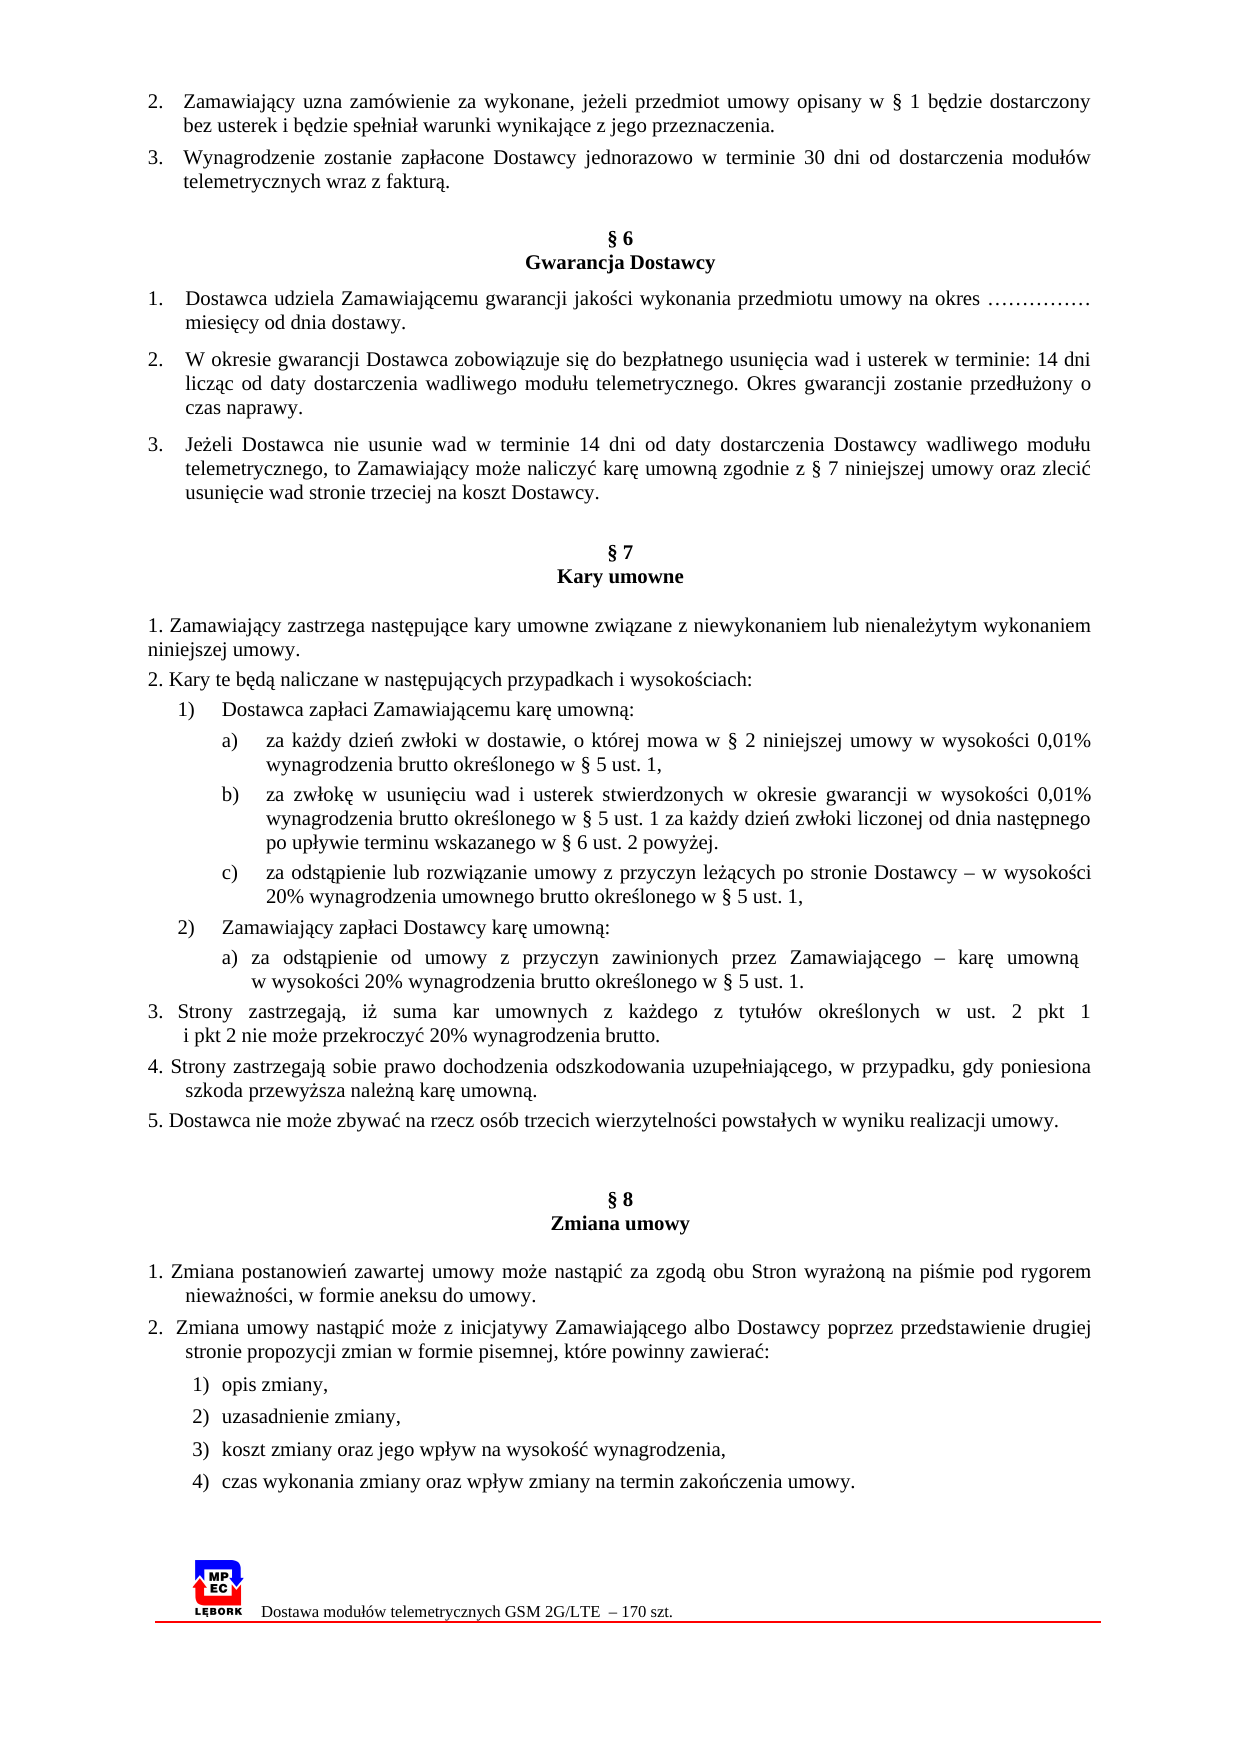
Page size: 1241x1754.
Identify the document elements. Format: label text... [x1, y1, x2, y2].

list uzasadnienie zmiany, [192, 1404, 1092, 1428]
list Zamawiający uzna zamówienie za wykonane, jeżeli przedmiot umowy opisany w § 1 będzie dostarczony bez usterek i będzie spełniał warunki wynikające z jego przeznaczenia. [148, 89, 1092, 137]
list Strony zastrzegają, iż suma kar umownych z każdego z tytułów określonych w ust. 2 pkt 1 i pkt 2 nie może przekroczyć 20% wynagrodzenia brutto. [148, 999, 1092, 1047]
list za odstąpienie od umowy z przyczyn zawinionych przez Zamawiającego – karę umowną w wysokości 20% wynagrodzenia brutto określonego w § 5 ust. 1. [222, 945, 1092, 993]
list za odstąpienie lub rozwiązanie umowy z przyczyn leżących po stronie Dostawcy – w wysokości 20% wynagrodzenia umownego brutto określonego w § 5 ust. 1, [222, 860, 1092, 908]
text 1. Zmiana postanowień zawartej umowy może nastąpić za zgodą obu Stron wyrażoną na piśmie pod rygorem nieważności, w formie aneksu do umowy. [148, 1259, 1092, 1307]
list koszt zmiany oraz jego wpływ na wysokość wynagrodzenia, [192, 1436, 1092, 1461]
list za każdy dzień zwłoki w dostawie, o której mowa w § 2 niniejszej umowy w wysokości 0,01% wynagrodzenia brutto określonego w § 5 ust. 1, [222, 727, 1092, 776]
text 2. Zmiana umowy nastąpić może z inicjatywy Zamawiającego albo Dostawcy poprzez przedstawienie drugiej stronie propozycji zmian w formie pisemnej, które powinny zawierać: [148, 1315, 1092, 1363]
text Zmiana umowy [148, 1211, 1092, 1235]
list Dostawca udziela Zamawiającemu gwarancji jakości wykonania przedmiotu umowy na okres …………… miesięcy od dnia dostawy. [148, 286, 1092, 334]
text § 6 [148, 226, 1092, 250]
list opis zmiany, [192, 1372, 1092, 1396]
list W okresie gwarancji Dostawca zobowiązuje się do bezpłatnego usunięcia wad i usterek w terminie: 14 dni licząc od daty dostarczenia wadliwego modułu telemetrycznego. Okres gwarancji zostanie przedłużony o czas naprawy. [148, 347, 1092, 419]
text 2. Kary te będą naliczane w następujących przypadkach i wysokościach: [148, 667, 1092, 691]
text 5. Dostawca nie może zbywać na rzecz osób trzecich wierzytelności powstałych w wyniku realizacji umowy. [148, 1108, 1092, 1132]
text § 8 [148, 1162, 1092, 1211]
list Wynagrodzenie zostanie zapłacone Dostawcy jednorazowo w terminie 30 dni od dostarczenia modułów telemetrycznych wraz z fakturą. [148, 145, 1092, 193]
text Kary umowne [148, 564, 1092, 588]
list Dostawca zapłaci Zamawiającemu karę umowną: [177, 697, 1092, 721]
list czas wykonania zmiany oraz wpływ zmiany na termin zakończenia umowy. [192, 1469, 1092, 1493]
text § 7 [148, 540, 1092, 564]
text 1. Zamawiający zastrzega następujące kary umowne związane z niewykonaniem lub nienależytym wykonaniem niniejszej umowy. [148, 612, 1092, 661]
text 4. Strony zastrzegają sobie prawo dochodzenia odszkodowania uzupełniającego, w przypadku, gdy poniesiona szkoda przewyższa należną karę umowną. [148, 1054, 1092, 1102]
list za zwłokę w usunięciu wad i usterek stwierdzonych w okresie gwarancji w wysokości 0,01% wynagrodzenia brutto określonego w § 5 ust. 1 za każdy dzień zwłoki liczonej od dnia następnego po upływie terminu wskazanego w § 6 ust. 2 powyżej. [222, 782, 1092, 854]
text Gwarancja Dostawcy [148, 250, 1092, 274]
list Jeżeli Dostawca nie usunie wad w terminie 14 dni od daty dostarczenia Dostawcy wadliwego modułu telemetrycznego, to Zamawiający może naliczyć karę umowną zgodnie z § 7 niniejszej umowy oraz zlecić usunięcie wad stronie trzeciej na koszt Dostawcy. [148, 432, 1092, 504]
picture [192, 1560, 244, 1617]
list Zamawiający zapłaci Dostawcy karę umowną: [177, 915, 1092, 939]
